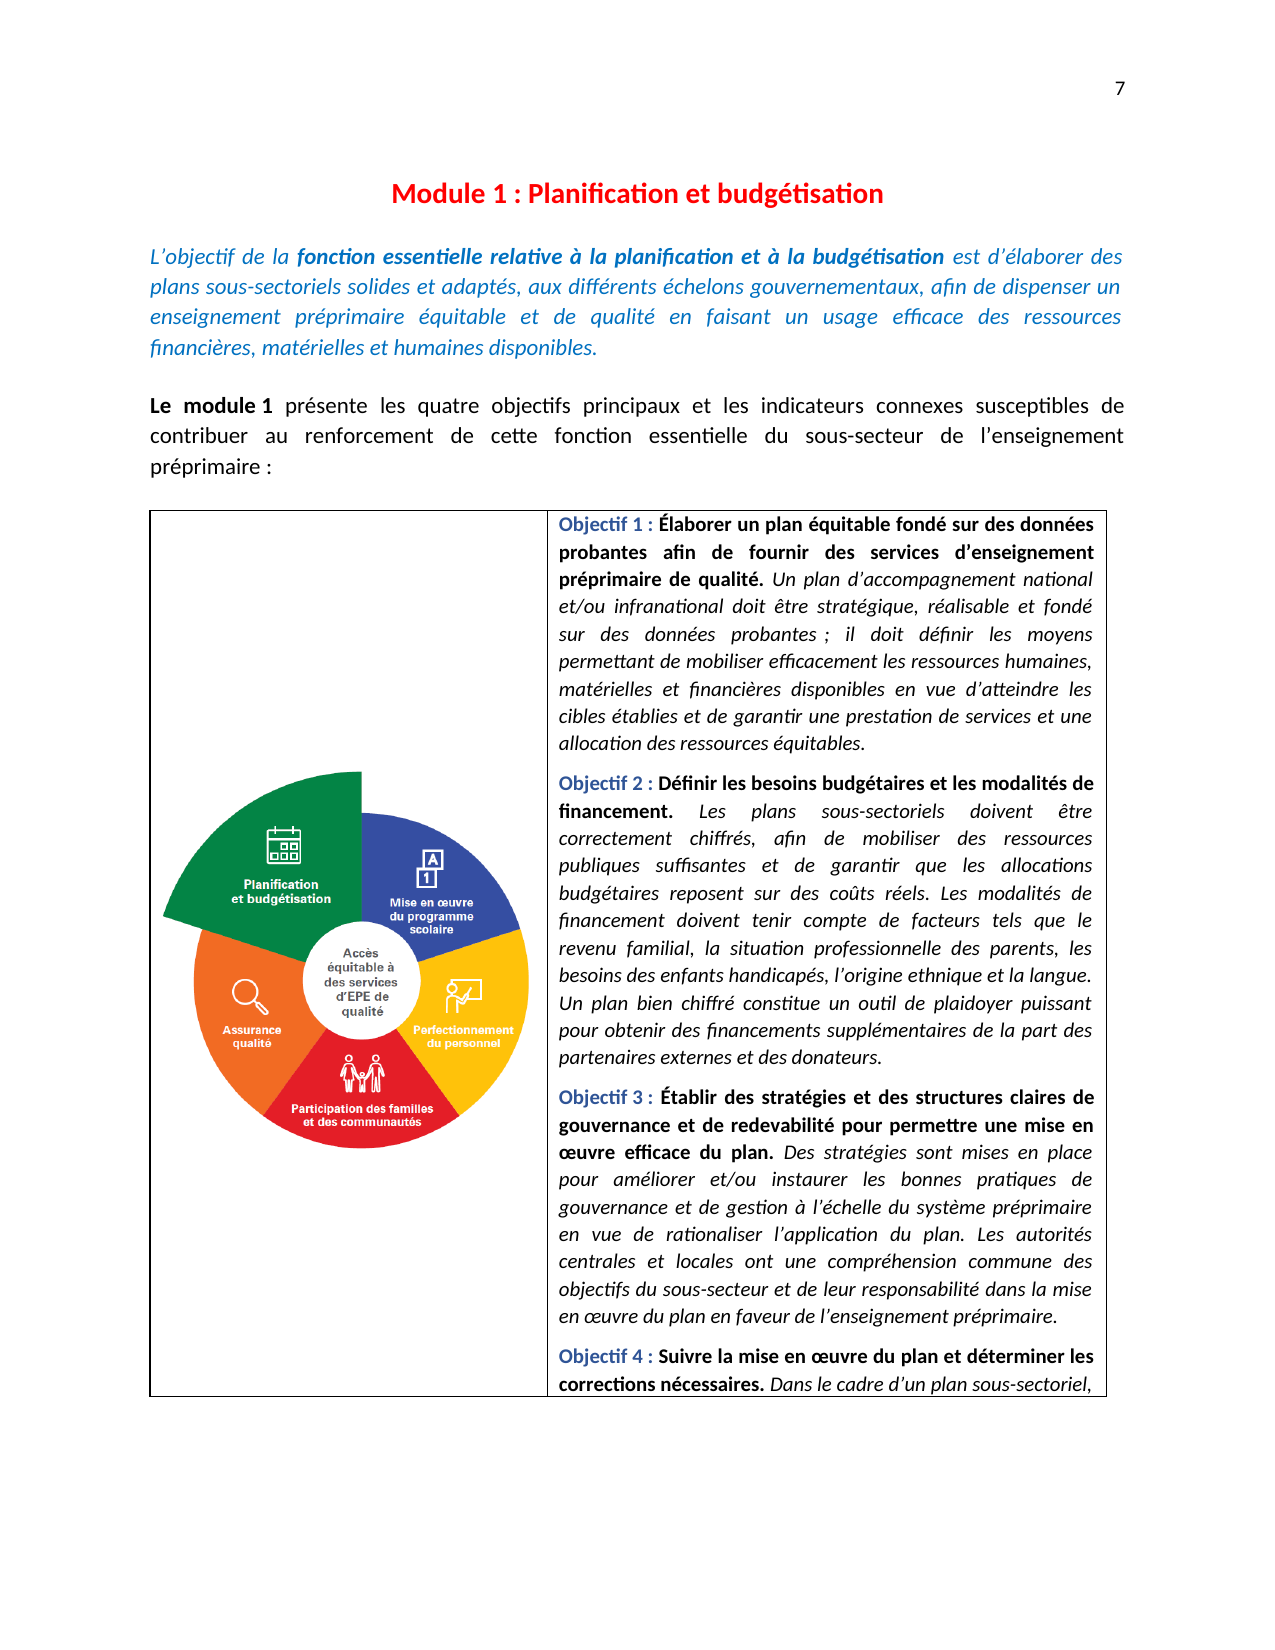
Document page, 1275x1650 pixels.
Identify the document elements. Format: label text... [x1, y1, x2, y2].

text Le module 1 présente les quatre objectifs principaux et les indicateurs connexes susceptibles de contribuer au renforcement de cette fonction essentielle du sous-secteur de l’enseignement préprimaire : [150, 391, 1125, 480]
picture [161, 767, 536, 1159]
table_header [548, 511, 1106, 1396]
text Module 1 : Planification et budgétisation [150, 175, 1125, 211]
text L’objectif de la fonction essentielle relative à la planification et à la budgétisation est d’élaborer des plans sous-sectoriels solides et adaptés, aux différents échelons gouvernementaux, afin de dispenser un enseignement préprimaire équitable et de qualité en faisant un usage efficace des ressources financières, matérielles et humaines disponibles. [150, 242, 1125, 361]
table_header [151, 511, 547, 1396]
